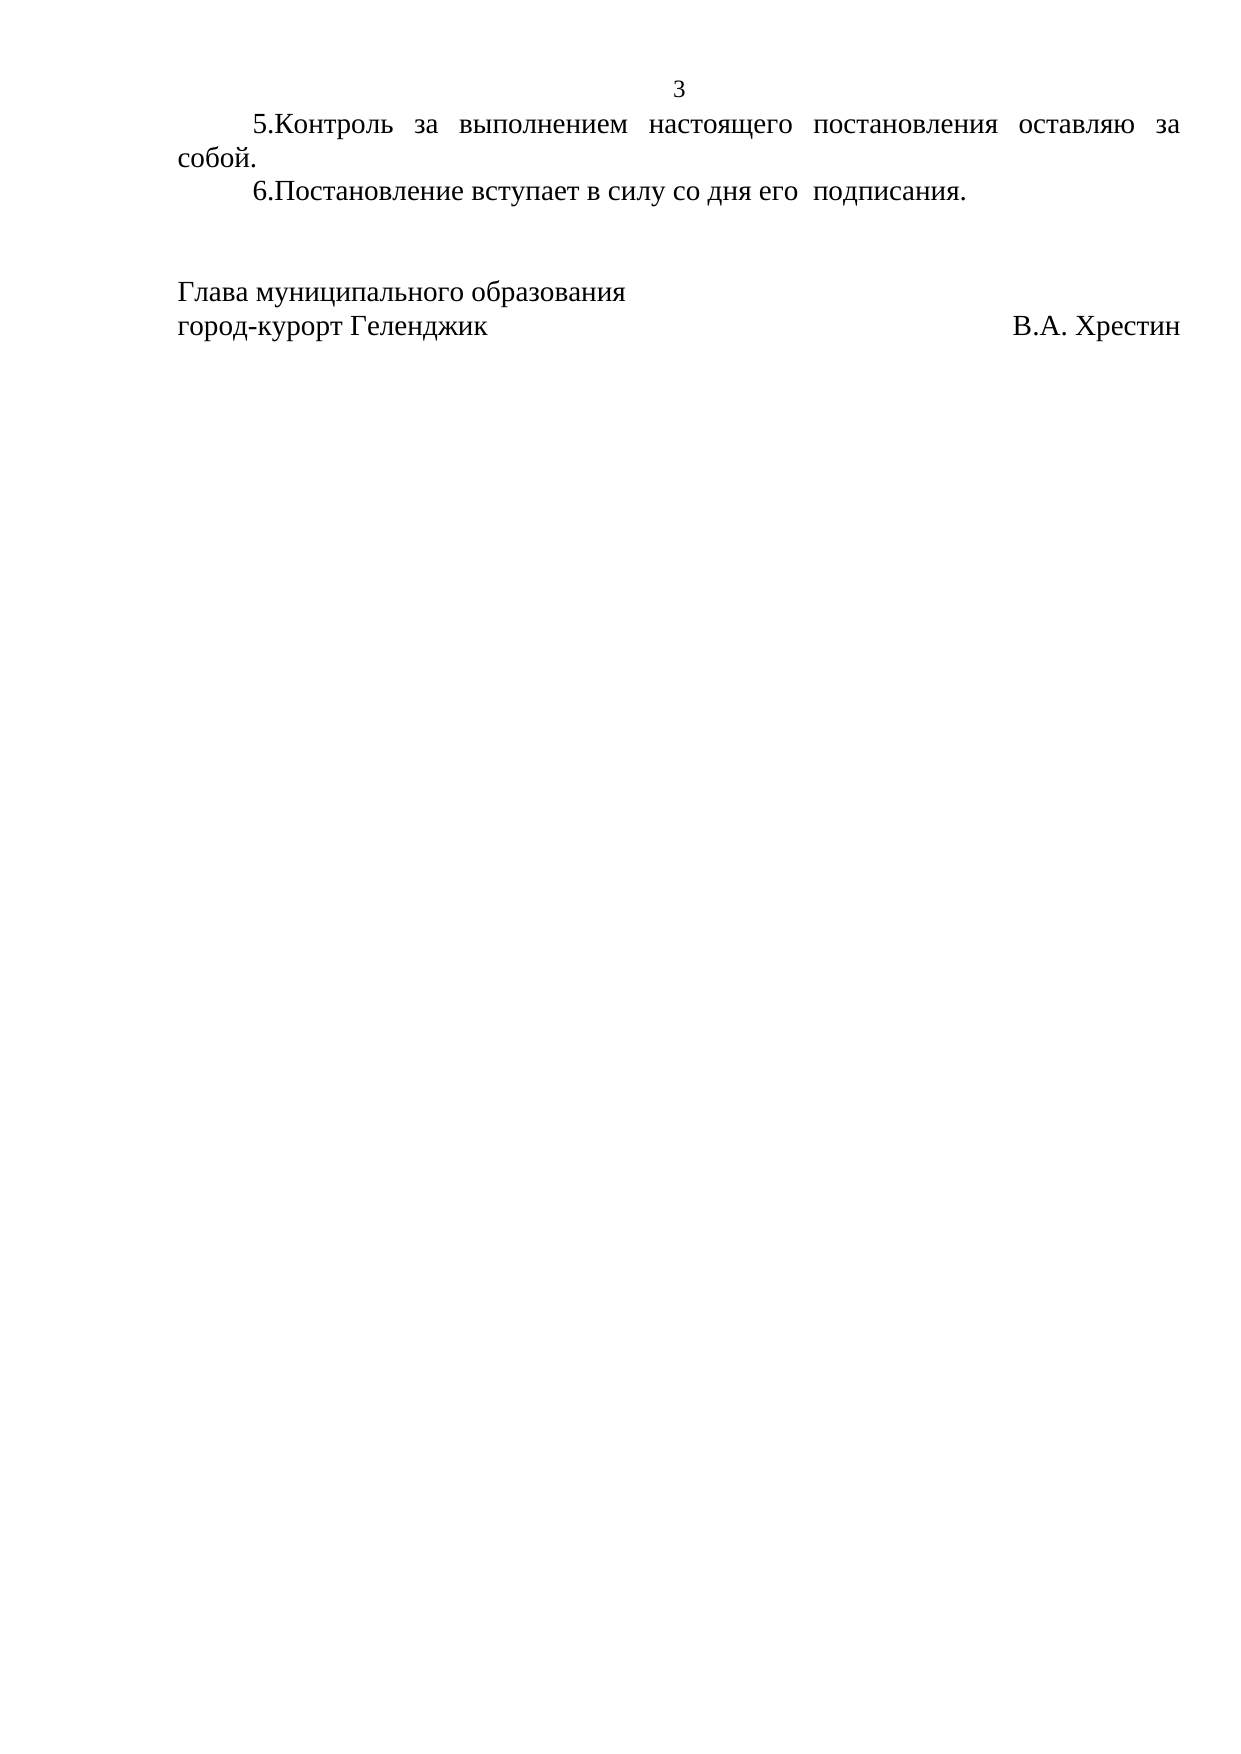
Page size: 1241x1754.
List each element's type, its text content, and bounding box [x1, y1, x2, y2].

text 5.Контроль за выполнением настоящего постановления оставляю за собой. [177, 106, 1181, 173]
text город-курорт Геленджик В.А. Хрестин [177, 308, 1181, 341]
text Глава муниципального образования [177, 274, 1181, 308]
text 6.Постановление вступает в силу со дня его подписания. [177, 173, 1181, 207]
